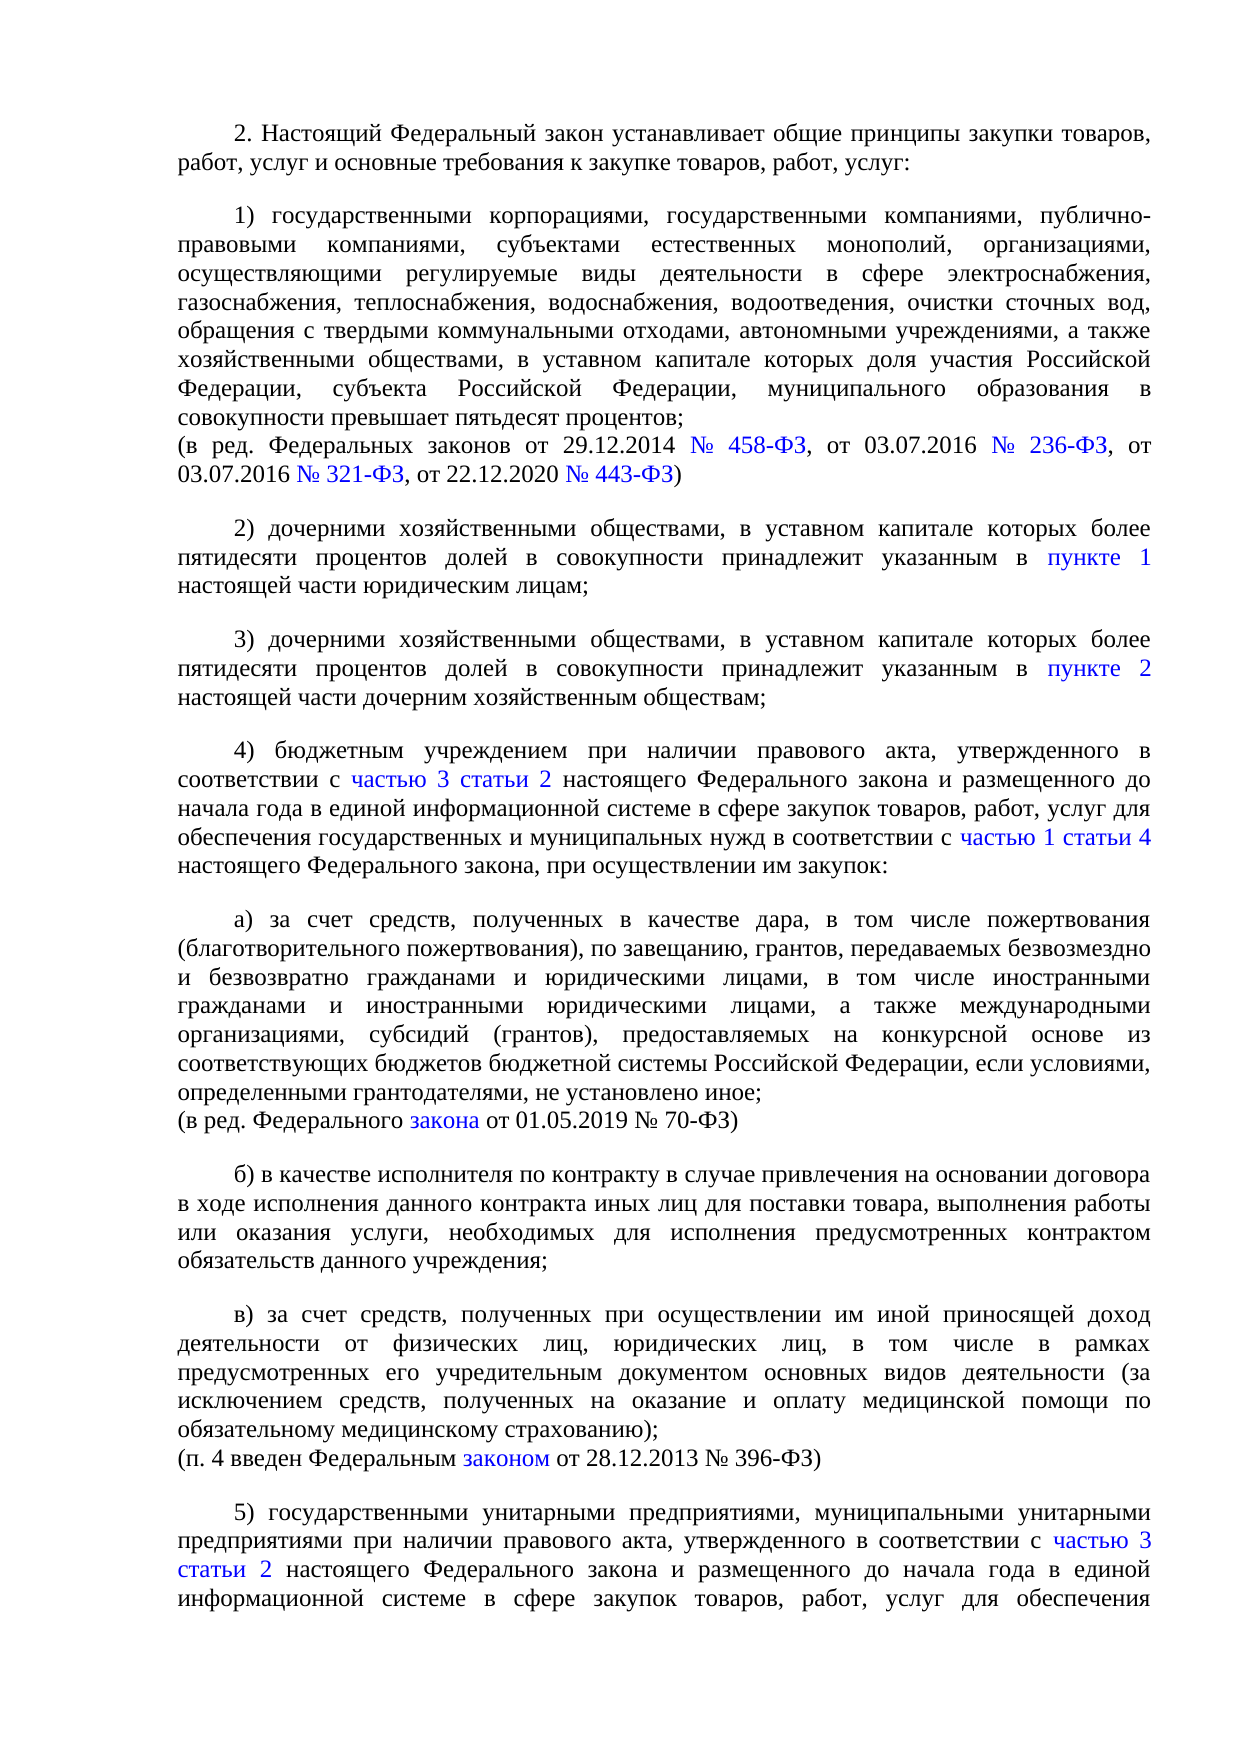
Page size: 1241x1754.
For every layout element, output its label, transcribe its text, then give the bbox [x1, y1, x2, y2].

text 2) дочерними хозяйственными обществами, в уставном капитале которых более пятидесяти процентов долей в совокупности принадлежит указанным в пункте 1 настоящей части юридическим лицам; [177, 513, 1152, 599]
text (в ред. Федеральных законов от 29.12.2014 № 458-ФЗ, от 03.07.2016 № 236-ФЗ, от 03.07.2016 № 321-ФЗ, от 22.12.2020 № 443-ФЗ) [177, 431, 1152, 488]
text 4) бюджетным учреждением при наличии правового акта, утвержденного в соответствии с частью 3 статьи 2 настоящего Федерального закона и размещенного до начала года в единой информационной системе в сфере закупок товаров, работ, услуг для обеспечения государственных и муниципальных нужд в соответствии с частью 1 статьи 4 настоящего Федерального закона, при осуществлении им закупок: [177, 736, 1152, 879]
text 1) государственными корпорациями, государственными компаниями, публично-правовыми компаниями, субъектами естественных монополий, организациями, осуществляющими регулируемые виды деятельности в сфере электроснабжения, газоснабжения, теплоснабжения, водоснабжения, водоотведения, очистки сточных вод, обращения с твердыми коммунальными отходами, автономными учреждениями, а также хозяйственными обществами, в уставном капитале которых доля участия Российской Федерации, субъекта Российской Федерации, муниципального образования в совокупности превышает пятьдесят процентов; [177, 201, 1152, 431]
text 3) дочерними хозяйственными обществами, в уставном капитале которых более пятидесяти процентов долей в совокупности принадлежит указанным в пункте 2 настоящей части дочерним хозяйственным обществам; [177, 624, 1152, 711]
text б) в качестве исполнителя по контракту в случае привлечения на основании договора в ходе исполнения данного контракта иных лиц для поставки товара, выполнения работы или оказания услуги, необходимых для исполнения предусмотренных контрактом обязательств данного учреждения; [177, 1159, 1152, 1274]
text (п. 4 введен Федеральным законом от 28.12.2013 № 396-ФЗ) [177, 1443, 1152, 1472]
text а) за счет средств, полученных в качестве дара, в том числе пожертвования (благотворительного пожертвования), по завещанию, грантов, передаваемых безвозмездно и безвозвратно гражданами и юридическими лицами, в том числе иностранными гражданами и иностранными юридическими лицами, а также международными организациями, субсидий (грантов), предоставляемых на конкурсной основе из соответствующих бюджетов бюджетной системы Российской Федерации, если условиями, определенными грантодателями, не установлено иное; [177, 904, 1152, 1106]
text (в ред. Федерального закона от 01.05.2019 № 70-ФЗ) [177, 1106, 1152, 1134]
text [177, 1497, 1152, 1612]
text 2. Настоящий Федеральный закон устанавливает общие принципы закупки товаров, работ, услуг и основные требования к закупке товаров, работ, услуг: [177, 118, 1152, 176]
text в) за счет средств, полученных при осуществлении им иной приносящей доход деятельности от физических лиц, юридических лиц, в том числе в рамках предусмотренных его учредительным документом основных видов деятельности (за исключением средств, полученных на оказание и оплату медицинской помощи по обязательному медицинскому страхованию); [177, 1299, 1152, 1443]
